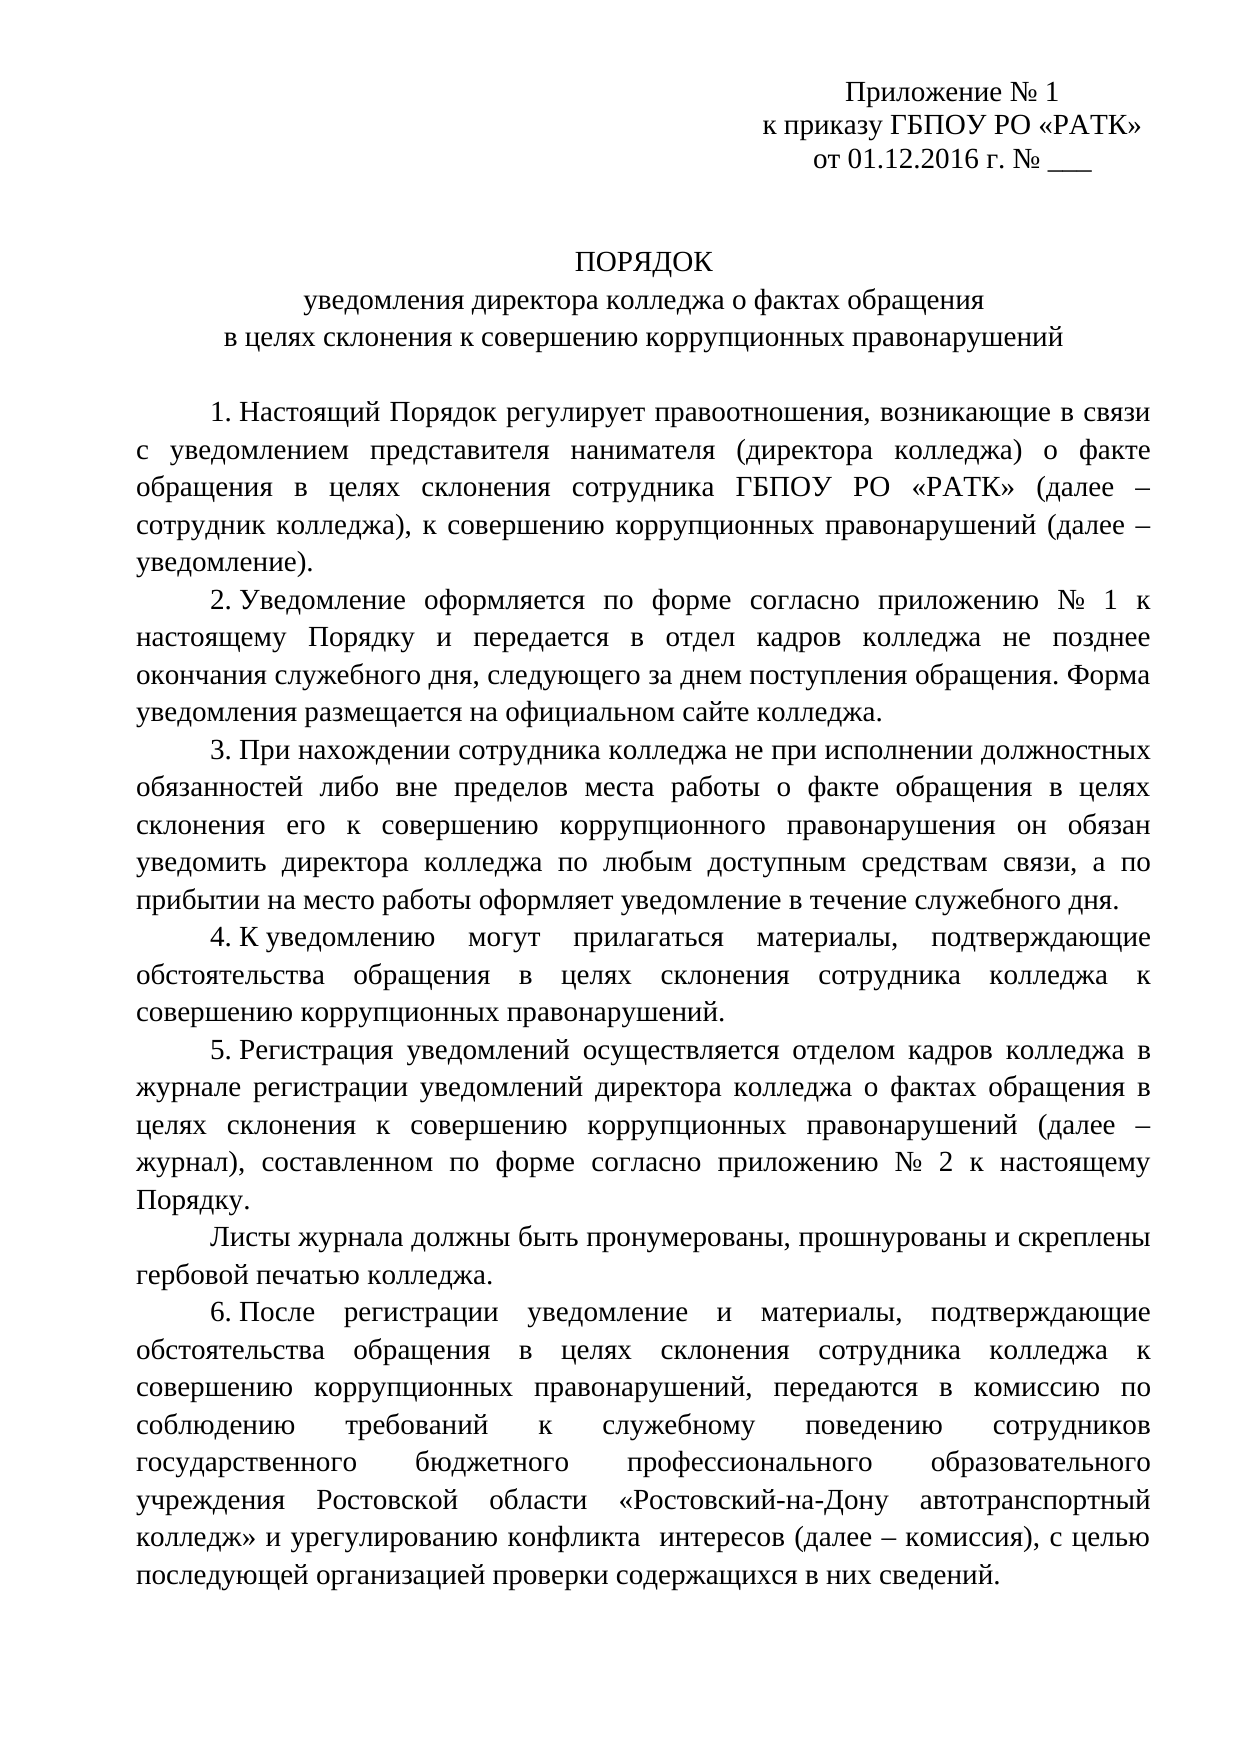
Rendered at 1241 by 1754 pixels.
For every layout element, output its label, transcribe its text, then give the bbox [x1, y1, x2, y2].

text 4. К уведомлению могут прилагаться материалы, подтверждающие обстоятельства обращения в целях склонения сотрудника колледжа к совершению коррупционных правонарушений. [136, 917, 1152, 1029]
text Листы журнала должны быть пронумерованы, прошнурованы и скреплены гербовой печатью колледжа. [136, 1217, 1152, 1292]
table_header Приложение № 1 к приказу ГБПОУ РО «РАТК» от 01.12.2016 г. № ___ [741, 74, 1163, 174]
text ПОРЯДОК [136, 242, 1152, 279]
text 2. Уведомление оформляется по форме согласно приложению № 1 к настоящему Порядку и передается в отдел кадров колледжа не позднее окончания служебного дня, следующего за днем поступления обращения. Форма уведомления размещается на официальном сайте колледжа. [136, 579, 1152, 729]
text 6. После регистрации уведомление и материалы, подтверждающие обстоятельства обращения в целях склонения сотрудника колледжа к совершению коррупционных правонарушений, передаются в комиссию по соблюдению требований к служебному поведению сотрудников государственного бюджетного профессионального образовательного учреждения Ростовской области «Ростовский-на-Дону автотранспортный колледж» и урегулированию конфликта интересов (далее – комиссия), с целью последующей организацией проверки содержащихся в них сведений. [136, 1292, 1152, 1592]
text в целях склонения к совершению коррупционных правонарушений [136, 317, 1152, 354]
text 3. При нахождении сотрудника колледжа не при исполнении должностных обязанностей либо вне пределов места работы о факте обращения в целях склонения его к совершению коррупционного правонарушения он обязан уведомить директора колледжа по любым доступным средствам связи, а по прибытии на место работы оформляет уведомление в течение служебного дня. [136, 729, 1152, 917]
text уведомления директора колледжа о фактах обращения [136, 279, 1152, 317]
text 1. Настоящий Порядок регулирует правоотношения, возникающие в связи с уведомлением представителя нанимателя (директора колледжа) о факте обращения в целях склонения сотрудника ГБПОУ РО «РАТК» (далее – сотрудник колледжа), к совершению коррупционных правонарушений (далее – уведомление). [136, 392, 1152, 579]
text 5. Регистрация уведомлений осуществляется отделом кадров колледжа в журнале регистрации уведомлений директора колледжа о фактах обращения в целях склонения к совершению коррупционных правонарушений (далее – журнал), составленном по форме согласно приложению № 2 к настоящему Порядку. [136, 1029, 1152, 1217]
